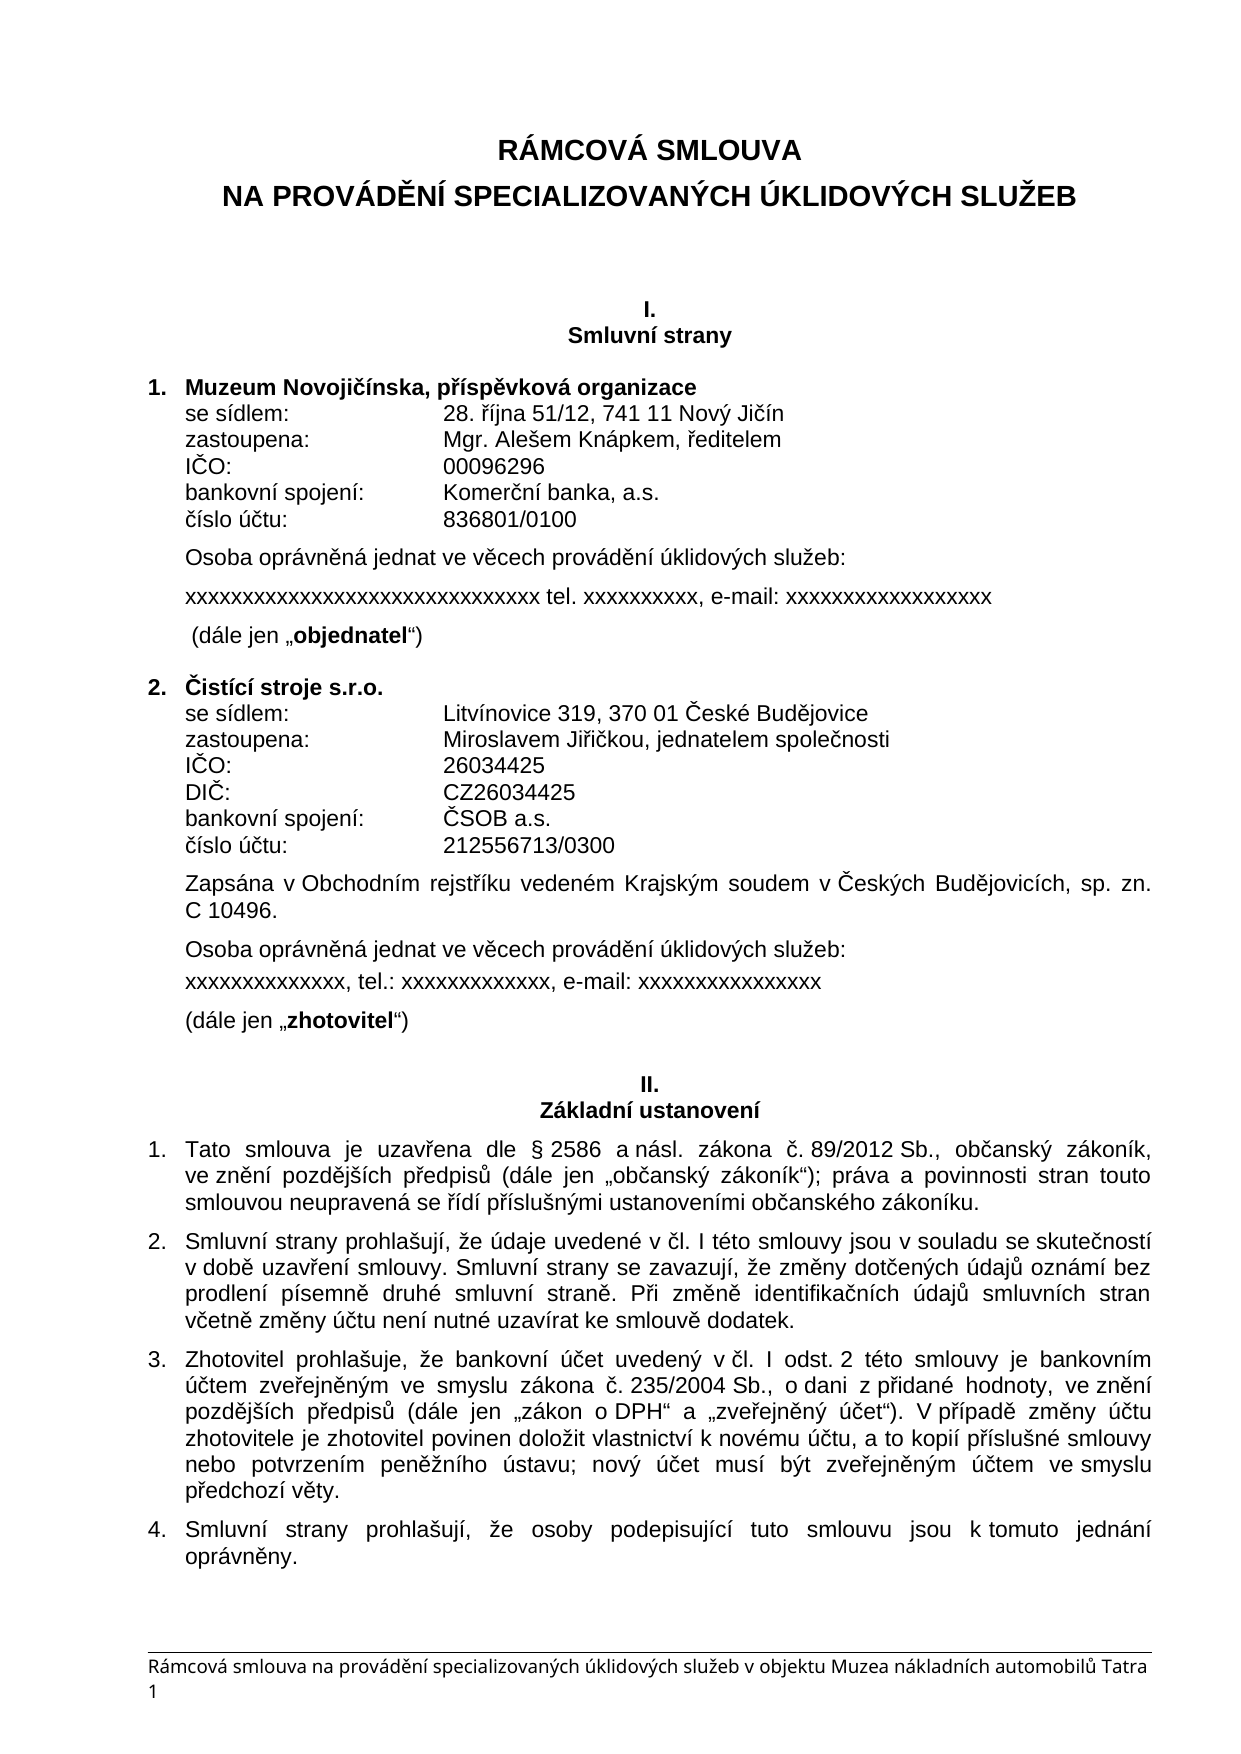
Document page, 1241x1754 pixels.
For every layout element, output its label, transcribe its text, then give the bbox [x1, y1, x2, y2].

text II. Základní ustanovení [148, 1071, 1152, 1124]
text Osoba oprávněná jednat ve věcech provádění úklidových služeb: [185, 544, 1152, 571]
text (dále jen „zhotovitel“) [185, 1007, 1152, 1033]
list číslo účtu: 212556713/0300 [185, 832, 1152, 858]
text Osoba oprávněná jednat ve věcech provádění úklidových služeb: [185, 936, 1152, 962]
list bankovní spojení: ČSOB a.s. [185, 805, 1152, 832]
list zastoupena: Mgr. Alešem Knápkem, ředitelem [185, 426, 1152, 453]
list se sídlem: Litvínovice 319, 370 01 České Budějovice [185, 700, 1152, 726]
list DIČ: CZ26034425 [185, 779, 1152, 805]
text xxxxxxxxxxxxxxxxxxxxxxxxxxxxxxx tel. xxxxxxxxxx, e-mail: xxxxxxxxxxxxxxxxxx [185, 583, 1152, 609]
list Čistící stroje s.r.o. [148, 673, 1152, 700]
list bankovní spojení: Komerční banka, a.s. [185, 479, 1152, 506]
text (dále jen „objednatel“) [185, 622, 1152, 648]
list xxxxxxxxxxxxxx, tel.: xxxxxxxxxxxxx, e-mail: xxxxxxxxxxxxxxxx [185, 968, 1152, 994]
list Zhotovitel prohlašuje, že bankovní účet uvedený v čl. I odst. 2 této smlouvy je bankovním účtem zveřejněným ve smyslu zákona č. 235/2004 Sb., o dani z přidané hodnoty, ve znění pozdějších předpisů (dále jen „zákon o DPH“ a „zveřejněný účet“). V případě změny účtu zhotovitele je zhotovitel povinen doložit vlastnictví k novému účtu, a to kopií příslušné smlouvy nebo potvrzením peněžního ústavu; nový účet musí být zveřejněným účtem ve smyslu předchozí věty. [148, 1346, 1152, 1504]
list Tato smlouva je uzavřena dle § 2586 a násl. zákona č. 89/2012 Sb., občanský zákoník, ve znění pozdějších předpisů (dále jen „občanský zákoník“); práva a povinnosti stran touto smlouvou neupravená se řídí příslušnými ustanoveními občanského zákoníku. [148, 1136, 1152, 1215]
list IČO: 26034425 [185, 752, 1152, 779]
list se sídlem: 28. října 51/12, 741 11 Nový Jičín [185, 400, 1152, 426]
list Smluvní strany prohlašují, že údaje uvedené v čl. I této smlouvy jsou v souladu se skutečností v době uzavření smlouvy. Smluvní strany se zavazují, že změny dotčených údajů oznámí bez prodlení písemně druhé smluvní straně. Při změně identifikačních údajů smluvních stran včetně změny účtu není nutné uzavírat ke smlouvě dodatek. [148, 1228, 1152, 1333]
list zastoupena: Miroslavem Jiřičkou, jednatelem společnosti [185, 726, 1152, 752]
list Muzeum Novojičínska, příspěvková organizace [148, 374, 1152, 400]
text Zapsána v Obchodním rejstříku vedeném Krajským soudem v Českých Budějovicích, sp. zn. C 10496. [185, 870, 1152, 923]
subtitle na provádění SPECIALIZOVANÝCH úklidových služeb [148, 179, 1152, 212]
list IČO: 00096296 [185, 453, 1152, 479]
list Smluvní strany prohlašují, že osoby podepisující tuto smlouvu jsou k tomuto jednání oprávněny. [148, 1516, 1152, 1569]
text I. Smluvní strany [148, 296, 1152, 349]
list číslo účtu: 836801/0100 [185, 506, 1152, 532]
subtitle Rámcová SMLOUVA [148, 133, 1152, 166]
